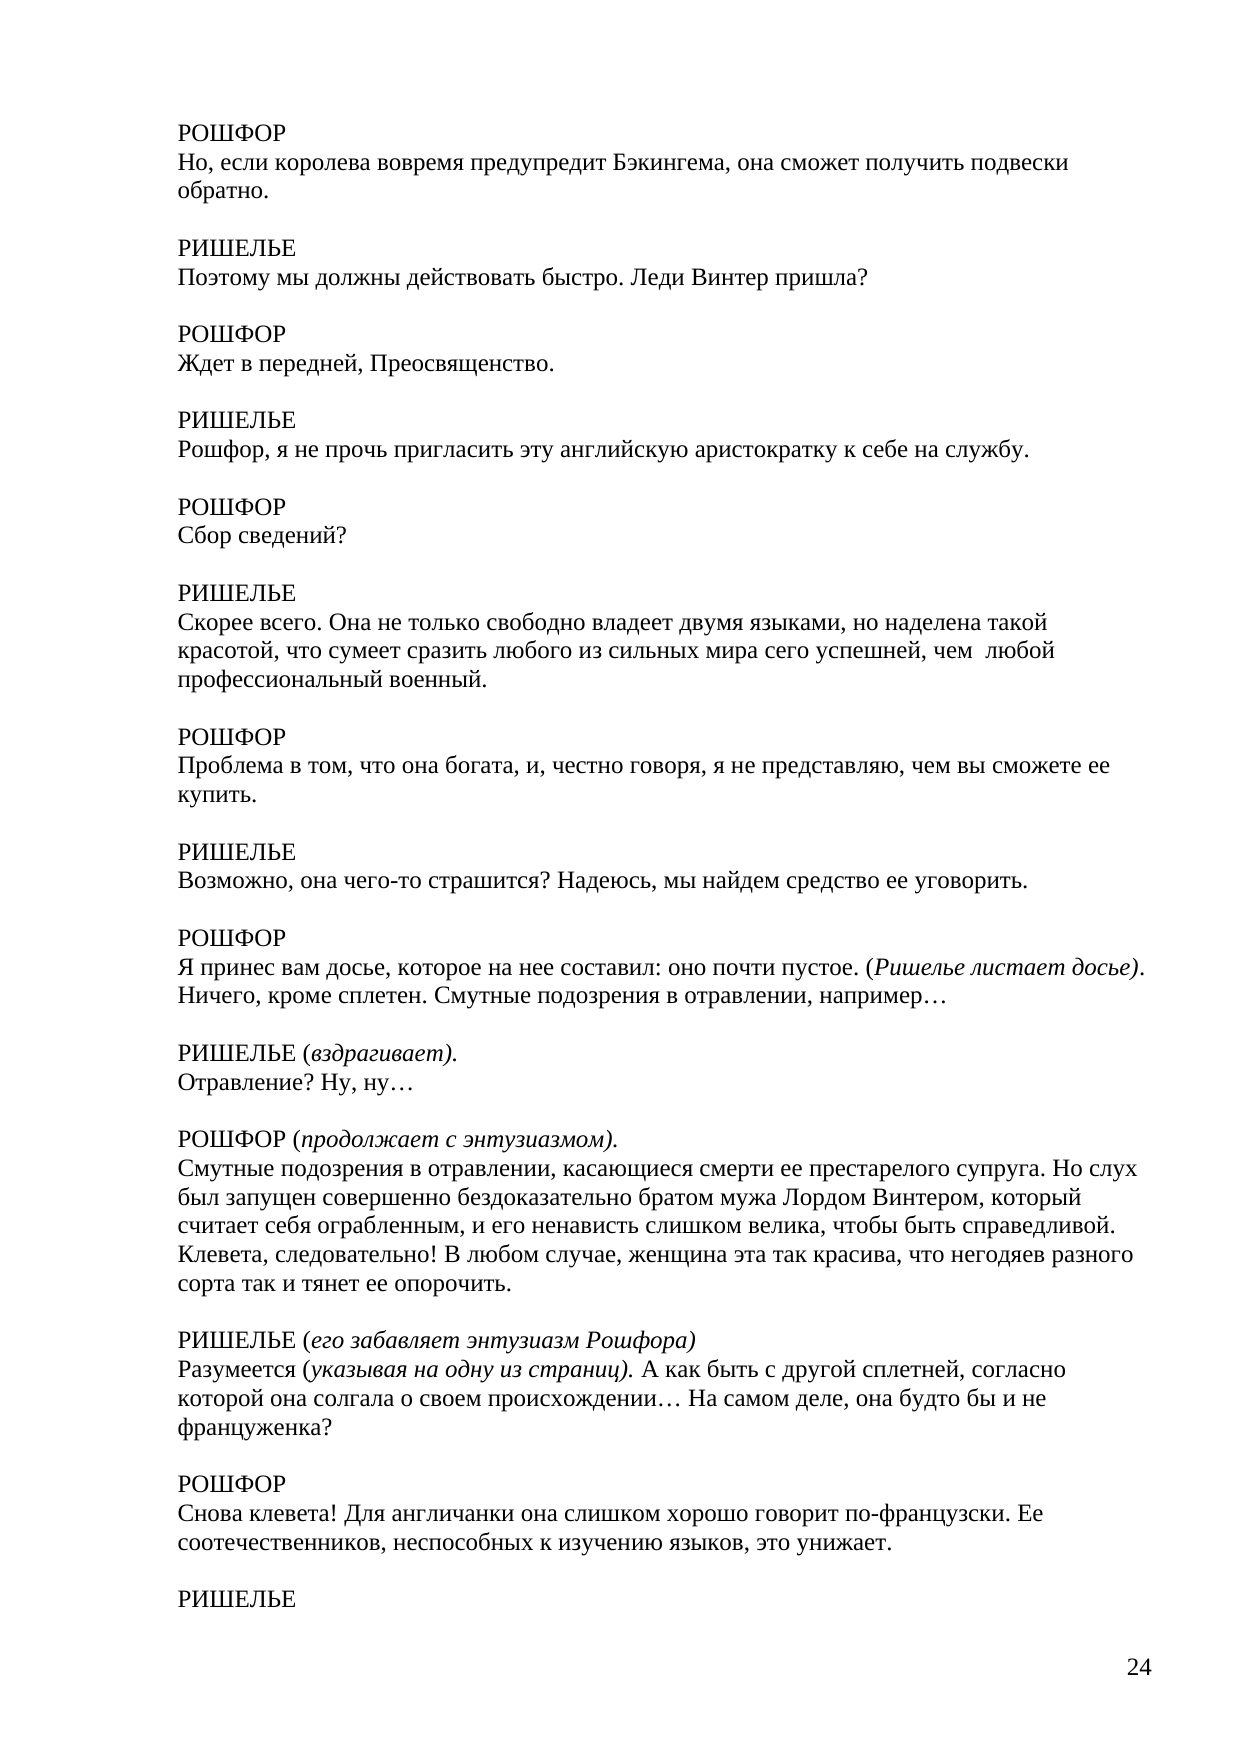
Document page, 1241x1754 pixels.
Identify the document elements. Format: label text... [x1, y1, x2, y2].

text РОШФОР [177, 1469, 1152, 1498]
text Возможно, она чего-то страшится? Надеюсь, мы найдем средство ее уговорить. [177, 866, 1152, 894]
text Сбор сведений? [177, 521, 1152, 549]
text РИШЕЛЬЕ [177, 1584, 1152, 1613]
text РОШФОР [177, 319, 1152, 348]
text Но, если королева вовремя предупредит Бэкингема, она сможет получить подвески обратно. [177, 147, 1152, 204]
text РОШФОР (продолжает с энтузиазмом). [177, 1124, 1152, 1153]
text Снова клевета! Для англичанки она слишком хорошо говорит по-французски. Ее соотечественников, неспособных к изучению языков, это унижает. [177, 1498, 1152, 1556]
text Ждет в передней, Преосвященство. [177, 348, 1152, 377]
text РИШЕЛЬЕ [177, 406, 1152, 434]
text Я принес вам досье, которое на нее составил: оно почти пустое. (Ришелье листает досье). Ничего, кроме сплетен. Смутные подозрения в отравлении, например… [177, 952, 1152, 1009]
text РИШЕЛЬЕ [177, 578, 1152, 607]
text РИШЕЛЬЕ [177, 837, 1152, 866]
text Проблема в том, что она богата, и, честно говоря, я не представляю, чем вы сможете ее купить. [177, 751, 1152, 808]
text Смутные подозрения в отравлении, касающиеся смерти ее престарелого супруга. Но слух был запущен совершенно бездоказательно братом мужа Лордом Винтером, который считает себя ограбленным, и его ненависть слишком велика, чтобы быть справедливой. Клевета, следовательно! В любом случае, женщина эта так красива, что негодяев разного сорта так и тянет ее опорочить. [177, 1153, 1152, 1297]
text Рошфор, я не прочь пригласить эту английскую аристократку к себе на службу. [177, 434, 1152, 463]
text Отравление? Ну, ну… [177, 1067, 1152, 1096]
text Поэтому мы должны действовать быстро. Леди Винтер пришла? [177, 262, 1152, 291]
text Разумеется (указывая на одну из страниц). А как быть с другой сплетней, согласно которой она солгала о своем происхождении… На самом деле, она будто бы и не француженка? [177, 1354, 1152, 1441]
text РОШФОР [177, 722, 1152, 751]
text РОШФОР [177, 118, 1152, 147]
text РОШФОР [177, 492, 1152, 521]
text РОШФОР [177, 923, 1152, 952]
text РИШЕЛЬЕ (его забавляет энтузиазм Рошфора) [177, 1326, 1152, 1354]
text РИШЕЛЬЕ (вздрагивает). [177, 1038, 1152, 1067]
text РИШЕЛЬЕ [177, 233, 1152, 262]
text Скорее всего. Она не только свободно владеет двумя языками, но наделена такой красотой, что сумеет сразить любого из сильных мира сего успешней, чем любой профессиональный военный. [177, 607, 1152, 693]
